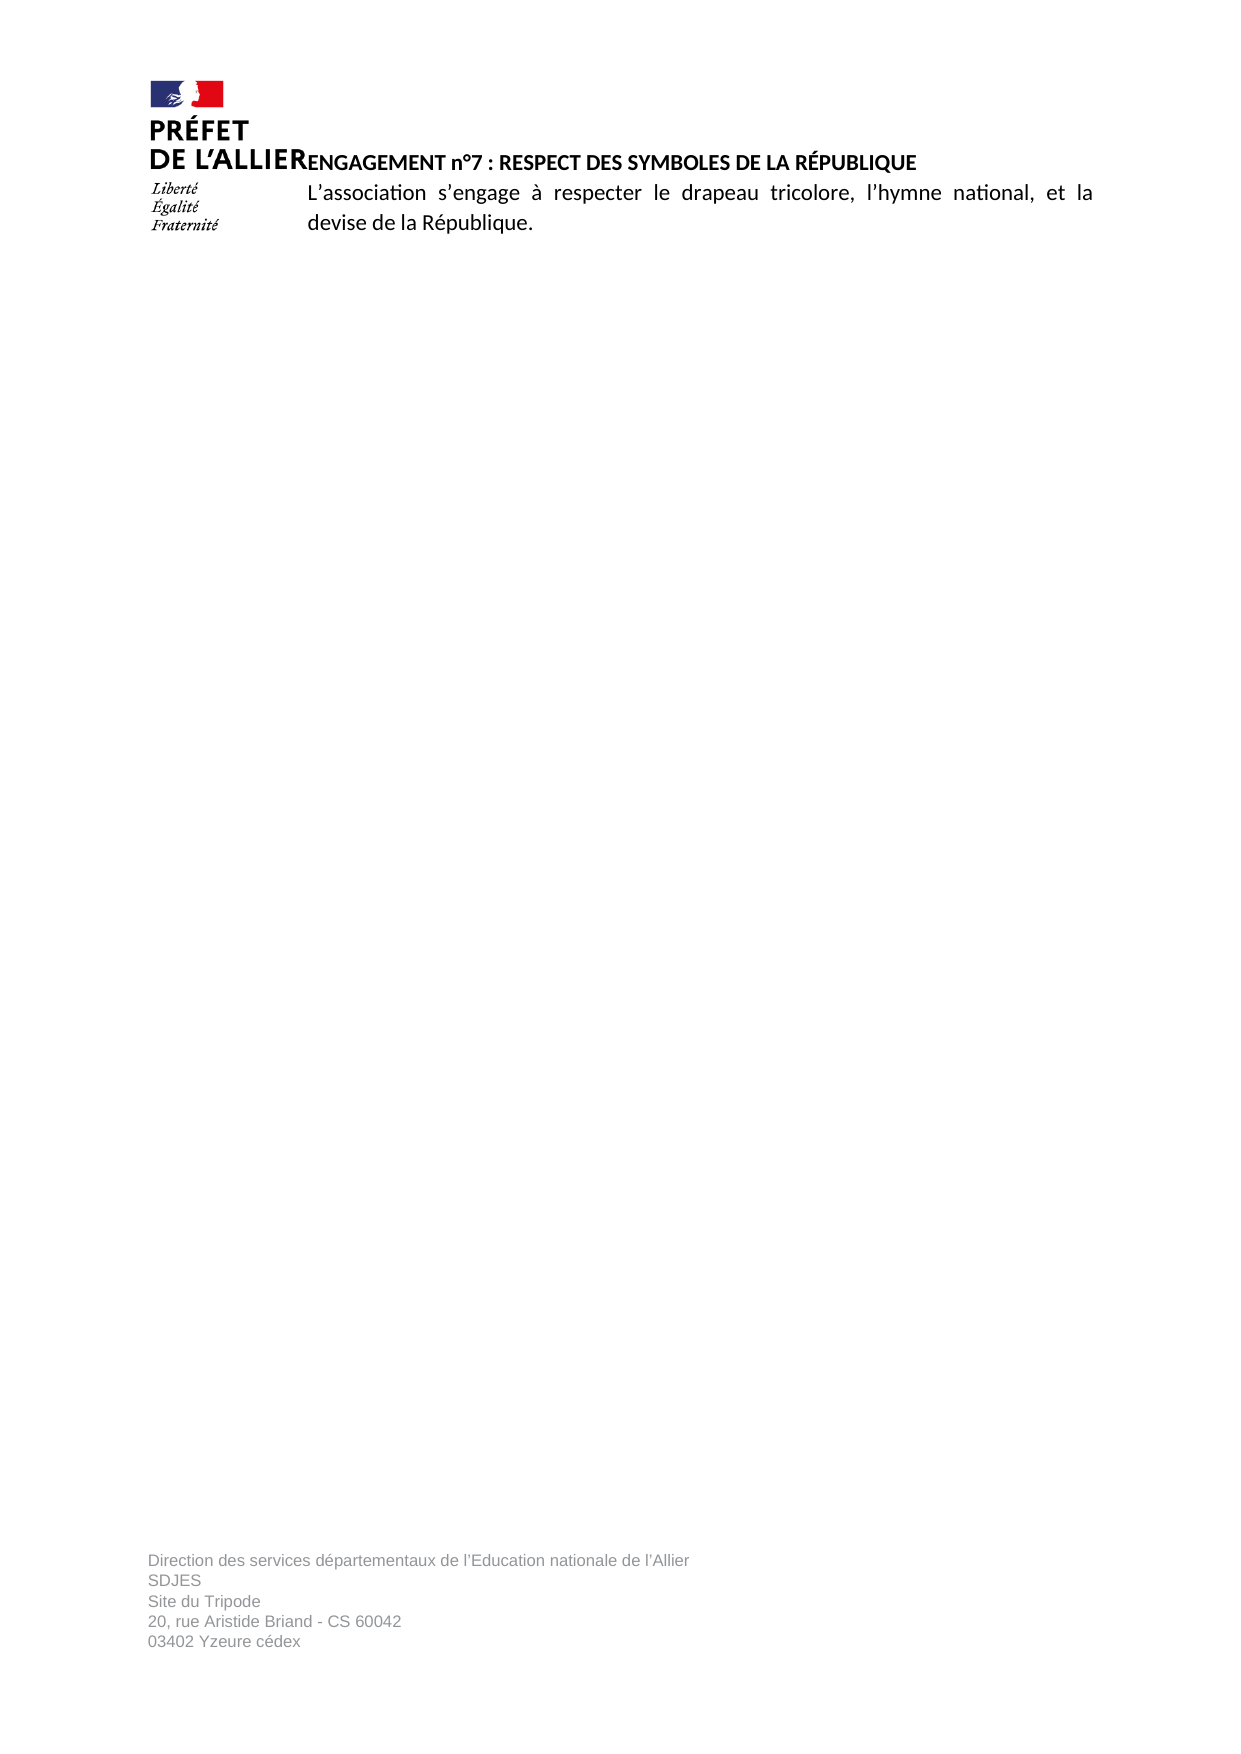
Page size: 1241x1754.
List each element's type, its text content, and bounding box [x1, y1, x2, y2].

text L’association s’engage à respecter le drapeau tricolore, l’hymne national, et la devise de la République. [148, 178, 1094, 236]
picture [150, 80, 308, 148]
text ENGAGEMENT n°7 : RESPECT DES SYMBOLES DE LA RÉPUBLIQUE [148, 148, 1094, 176]
